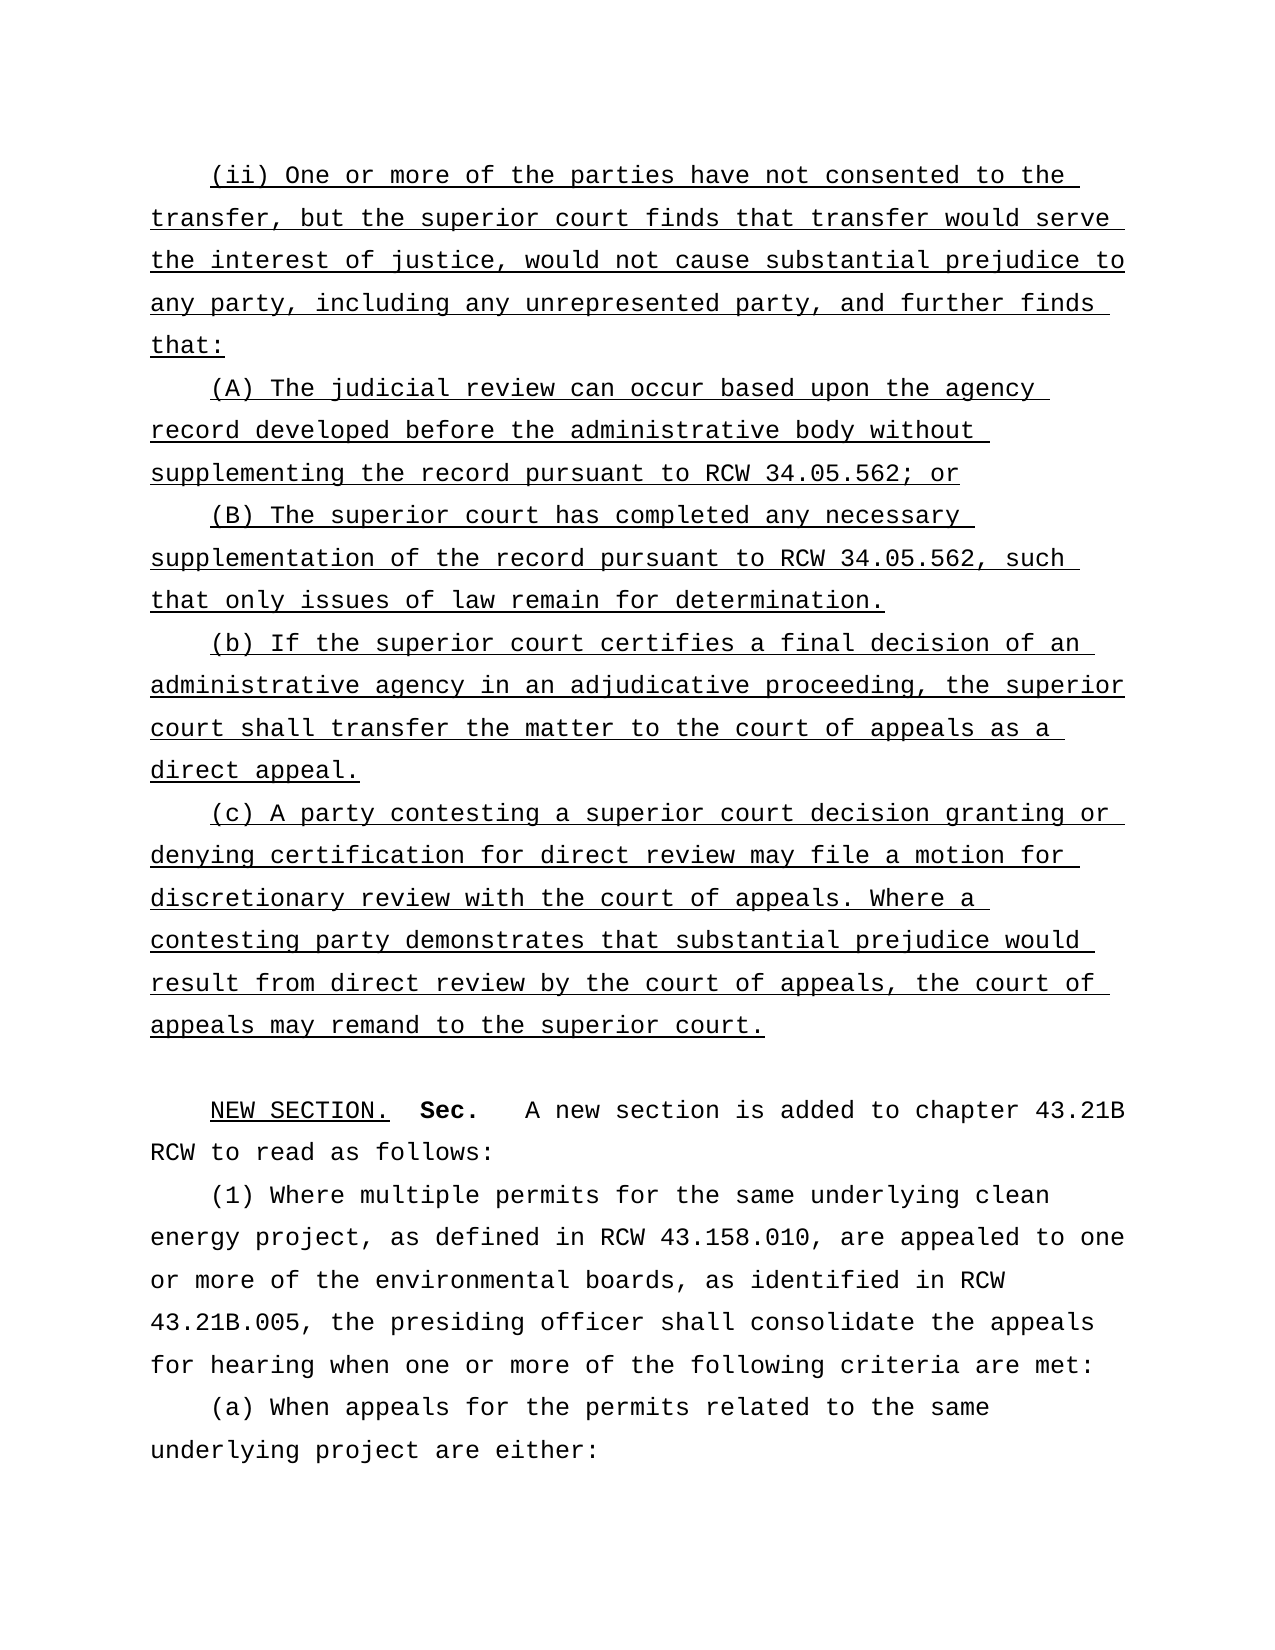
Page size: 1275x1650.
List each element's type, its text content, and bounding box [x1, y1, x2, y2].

text NEW SECTION. Sec. A new section is added to chapter 43.21B RCW to read as follows: [150, 1084, 1125, 1169]
text (ii) One or more of the parties have not consented to the transfer, but the superior court finds that transfer would serve the interest of justice, would not cause substantial prejudice to any party, including any unrepresented party, and further finds that: [150, 150, 1125, 229]
text (ii) One or more of the parties have not consented to the transfer, but the superior court finds that transfer would serve the interest of justice, would not cause substantial prejudice to any party, including any unrepresented party, and further finds that: [150, 230, 1125, 271]
text (1) Where multiple permits for the same underlying clean energy project, as defined in RCW 43.158.010, are appealed to one or more of the environmental boards, as identified in RCW 43.21B.005, the presiding officer shall consolidate the appeals for hearing when one or more of the following criteria are met: [150, 1169, 1125, 1382]
text (A) The judicial review can occur based upon the agency record developed before the administrative body without supplementing the record pursuant to RCW 34.05.562; or [150, 362, 1125, 490]
text (B) The superior court has completed any necessary supplementation of the record pursuant to RCW 34.05.562, such that only issues of law remain for determination. [150, 490, 1125, 617]
text (b) If the superior court certifies a final decision of an administrative agency in an adjudicative proceeding, the superior court shall transfer the matter to the court of appeals as a direct appeal. [150, 617, 1125, 696]
text (ii) One or more of the parties have not consented to the transfer, but the superior court finds that transfer would serve the interest of justice, would not cause substantial prejudice to any party, including any unrepresented party, and further finds that: [150, 273, 1125, 362]
text (a) When appeals for the permits related to the same underlying project are either: [150, 1382, 1125, 1467]
text (b) If the superior court certifies a final decision of an administrative agency in an adjudicative proceeding, the superior court shall transfer the matter to the court of appeals as a direct appeal. [150, 698, 1125, 787]
text (c) A party contesting a superior court decision granting or denying certification for direct review may file a motion for discretionary review with the court of appeals. Where a contesting party demonstrates that substantial prejudice would result from direct review by the court of appeals, the court of appeals may remand to the superior court. [150, 787, 1125, 1042]
